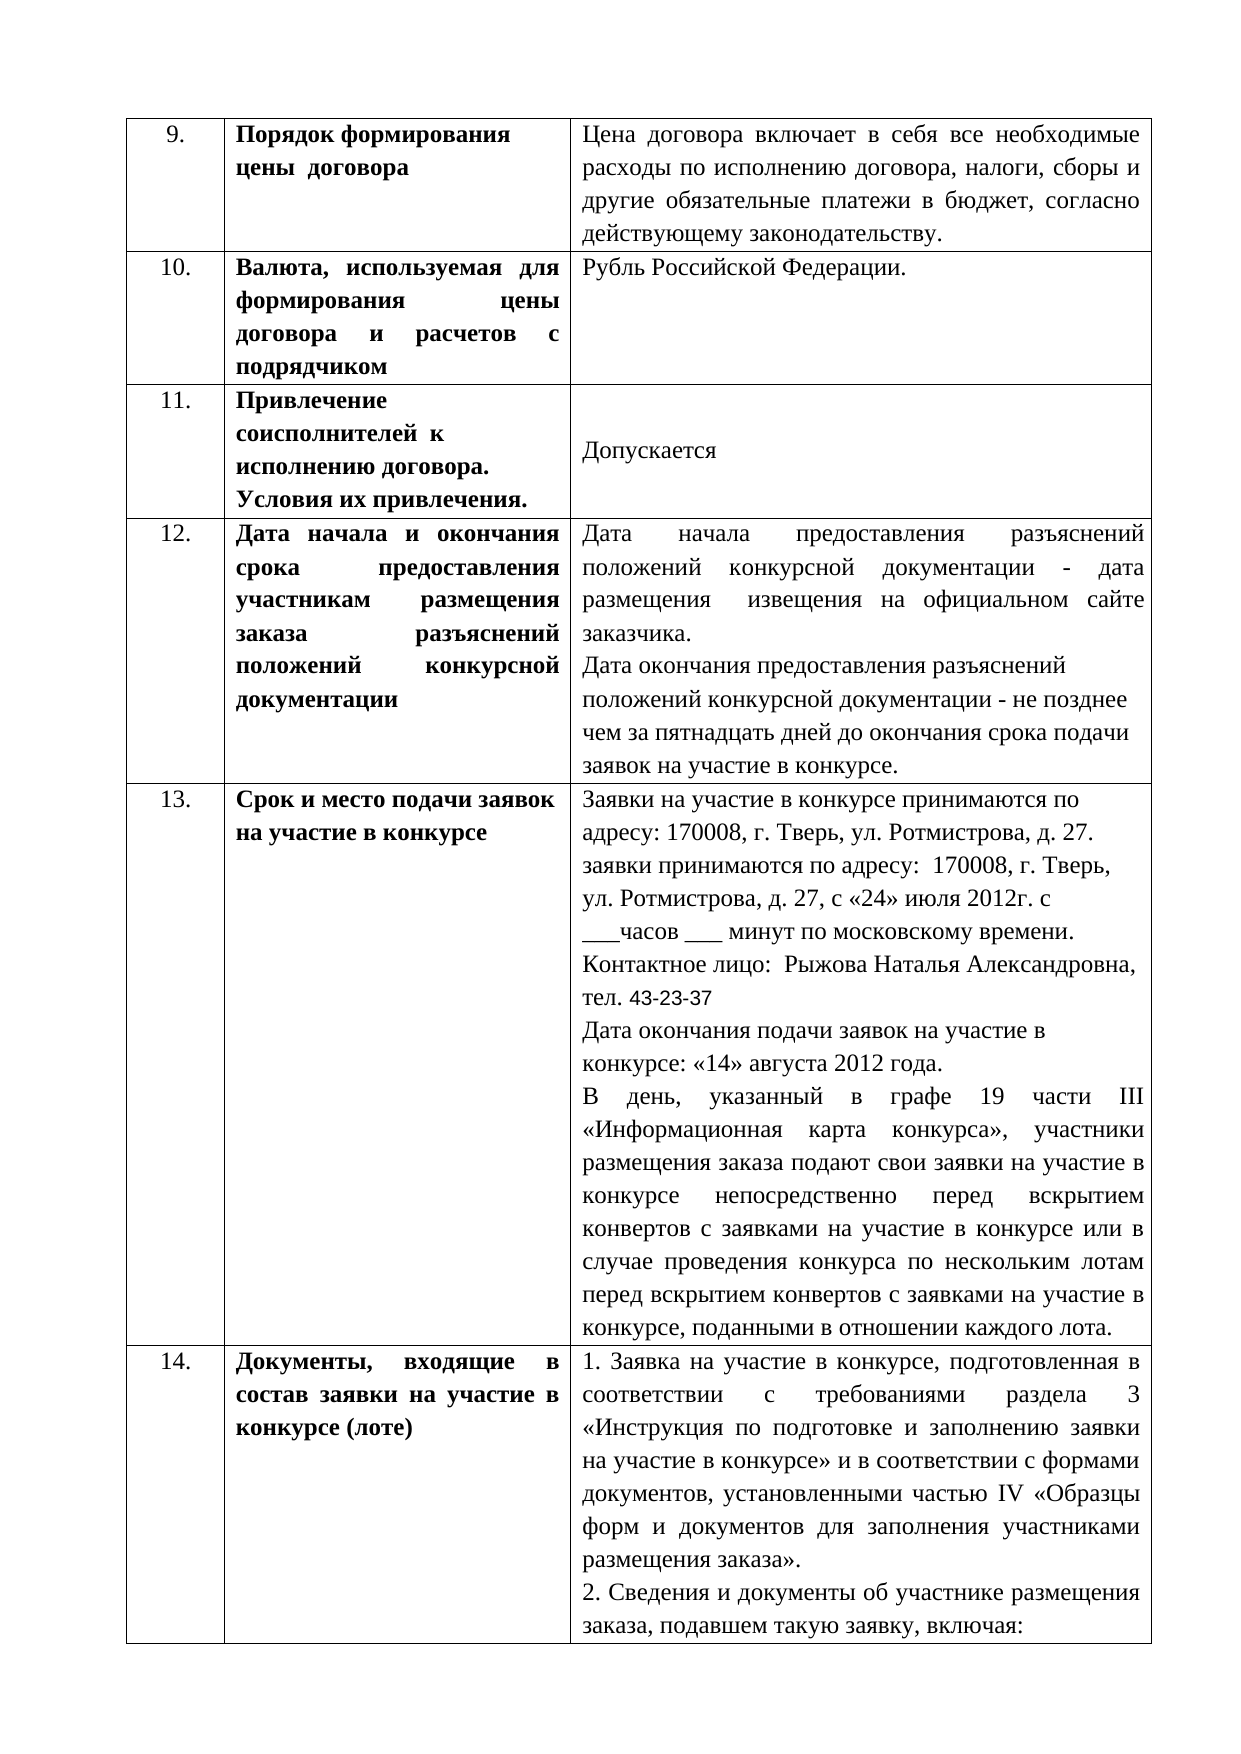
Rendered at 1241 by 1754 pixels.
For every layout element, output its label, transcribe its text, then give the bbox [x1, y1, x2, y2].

table_cell Дата начала предоставления разъяснений положений конкурсной документации - дата размещения извещения на официальном сайте заказчика. Дата окончания предоставления разъяснений положений конкурсной документации - не позднее чем за пятнадцать дней до окончания срока подачи заявок на участие в конкурсе. [571, 519, 1151, 783]
table_cell 11. [127, 385, 224, 517]
table_cell Порядок формирования цены договора [225, 119, 570, 251]
table_cell 13. [127, 784, 224, 1345]
table_cell Привлечение соисполнителей к исполнению договора. Условия их привлечения. [225, 385, 570, 517]
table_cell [571, 1346, 1151, 1643]
table_cell Заявки на участие в конкурсе принимаются по адресу: 170008, г. Тверь, ул. Ротмистрова, д. 27. заявки принимаются по адресу: 170008, г. Тверь, ул. Ротмистрова, д. 27, с «24» июля 2012г. с ___часов ___ минут по московскому времени. Контактное лицо: Рыжова Наталья Александровна, тел. 43-23-37 Дата окончания подачи заявок на участие в конкурсе: «14» августа 2012 года. В день, указанный в графе 19 части III «Информационная карта конкурса», участники размещения заказа подают свои заявки на участие в конкурсе непосредственно перед вскрытием конвертов с заявками на участие в конкурсе или в случае проведения конкурса по нескольким лотам перед вскрытием конвертов с заявками на участие в конкурсе, поданными в отношении каждого лота. [571, 784, 1151, 1345]
table_cell 9. [127, 119, 224, 251]
table_cell 12. [127, 519, 224, 783]
table_cell 14. [127, 1346, 224, 1643]
table_cell Цена договора включает в себя все необходимые расходы по исполнению договора, налоги, сборы и другие обязательные платежи в бюджет, согласно действующему законодательству. [571, 119, 1151, 251]
table_cell Валюта, используемая для формирования цены договора и расчетов с подрядчиком [225, 252, 570, 384]
table_cell Допускается [571, 385, 1151, 517]
table_cell 10. [127, 252, 224, 384]
table_cell Дата начала и окончания срока предоставления участникам размещения заказа разъяснений положений конкурсной документации [225, 519, 570, 783]
table_cell Срок и место подачи заявок на участие в конкурсе [225, 784, 570, 1345]
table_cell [225, 1346, 570, 1643]
table_cell Рубль Российской Федерации. [571, 252, 1151, 384]
